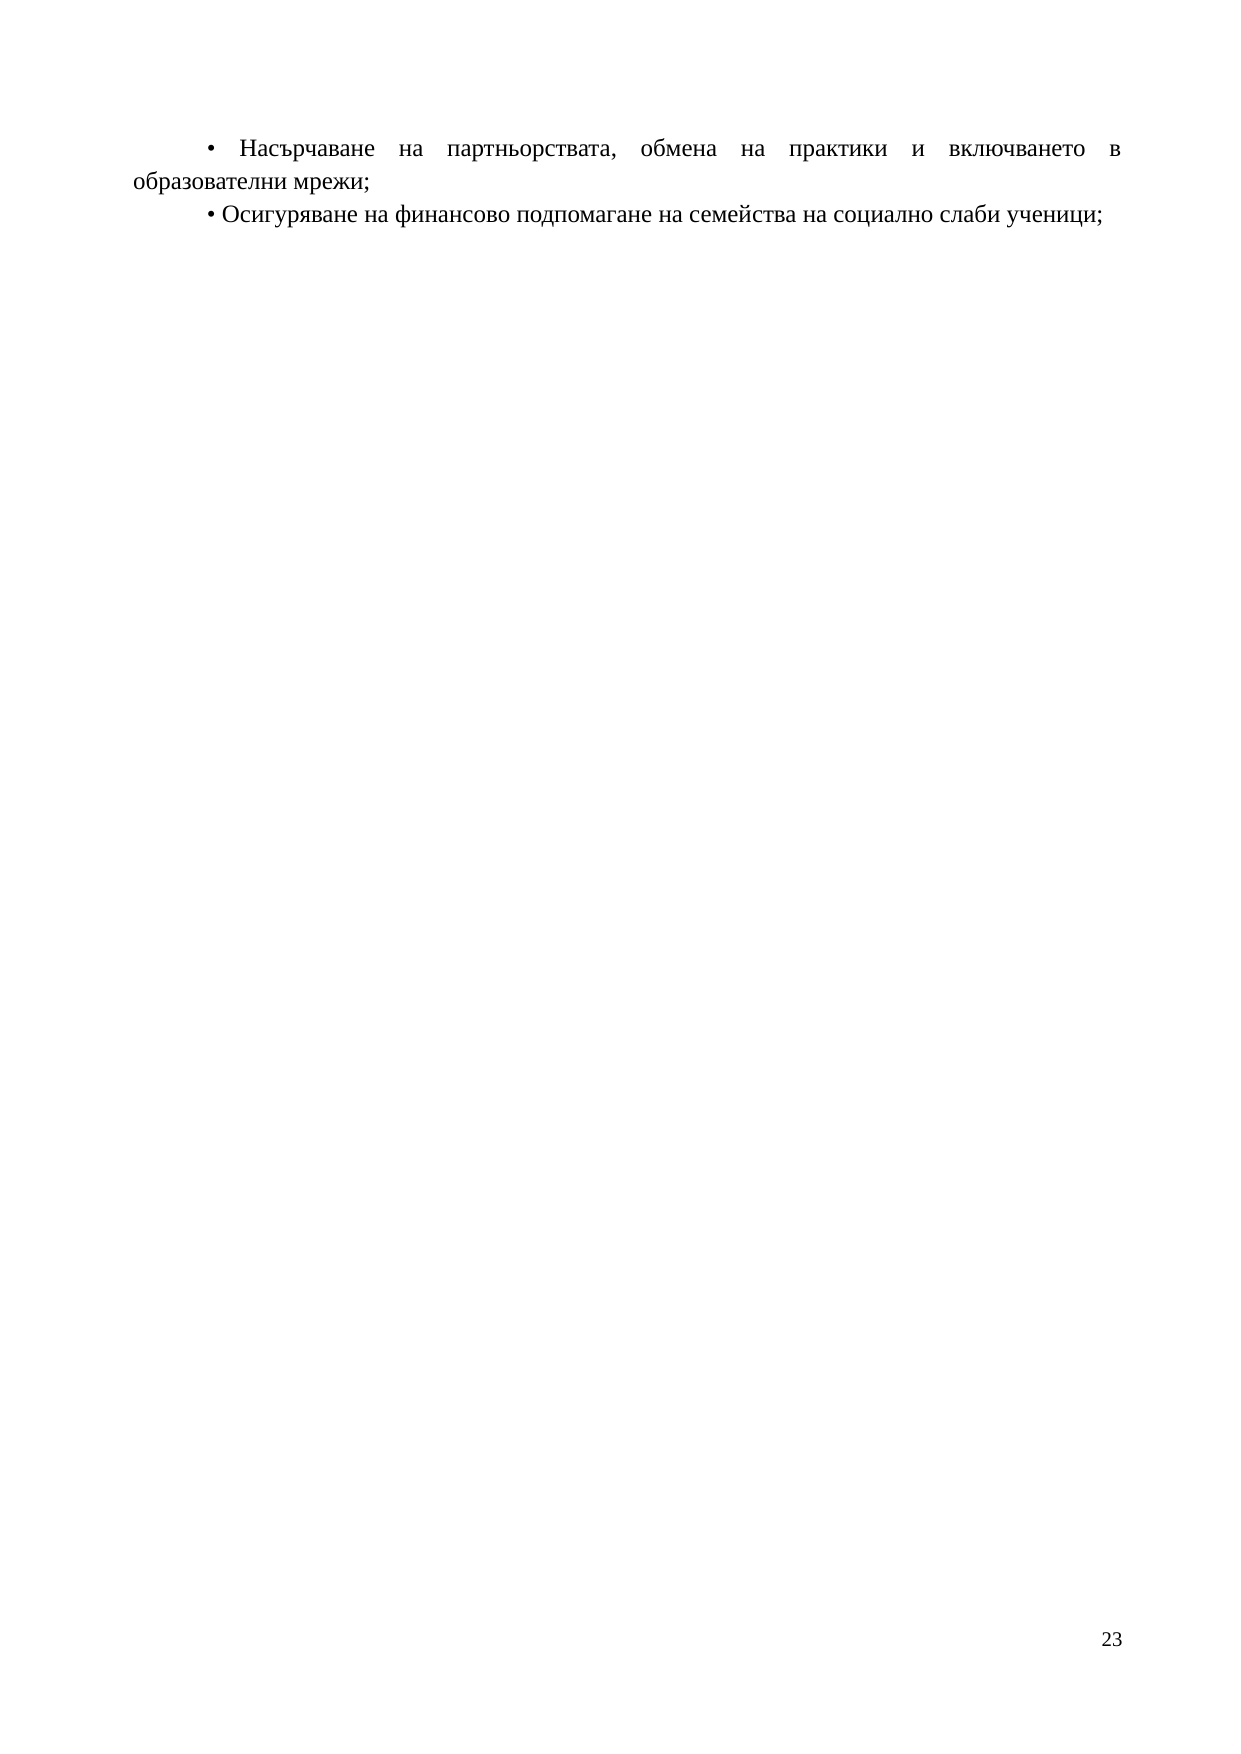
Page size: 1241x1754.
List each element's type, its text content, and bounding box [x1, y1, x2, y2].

text • Насърчаване на партньорствата, обмена на практики и включването в образователни мрежи; [133, 133, 1122, 195]
text • Осигуряване на финансово подпомагане на семейства на социално слаби ученици; [133, 199, 1122, 228]
